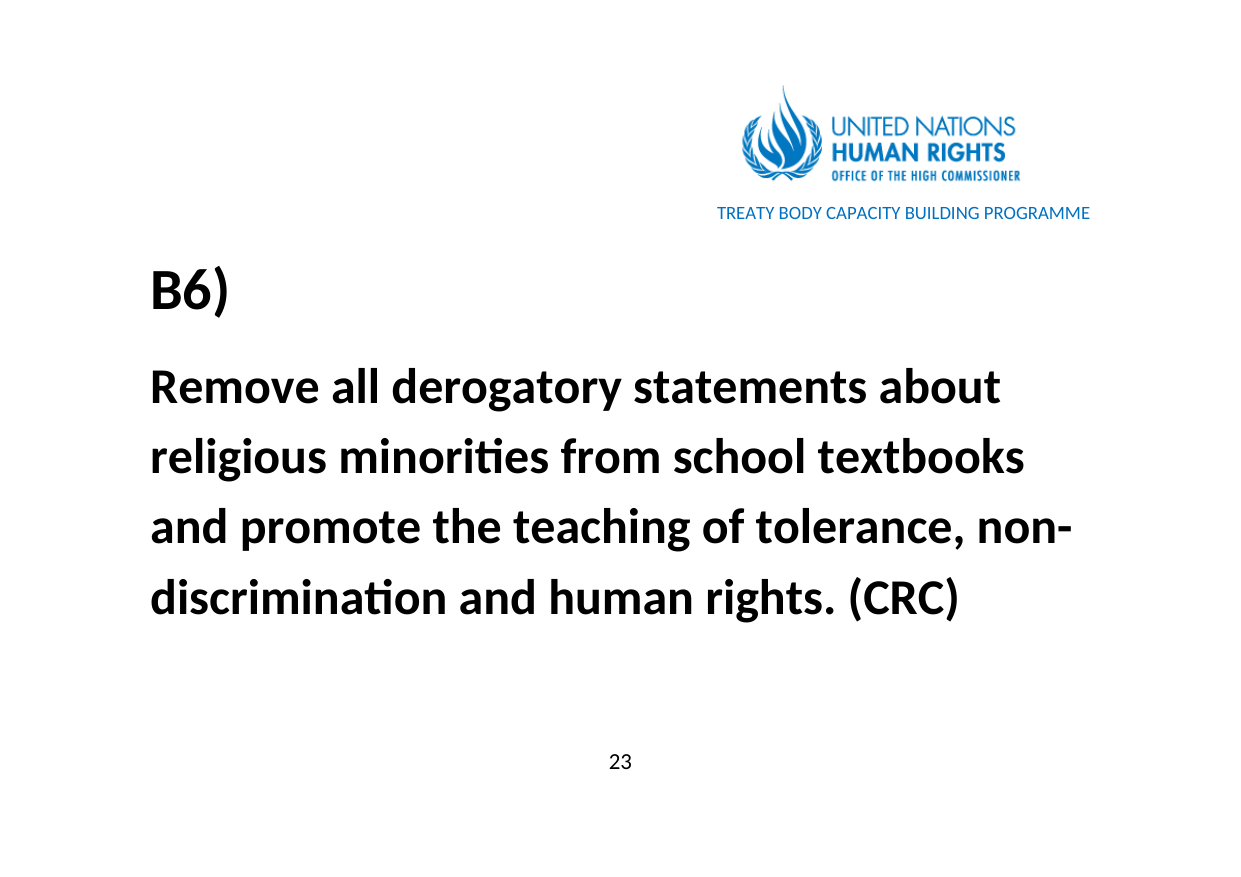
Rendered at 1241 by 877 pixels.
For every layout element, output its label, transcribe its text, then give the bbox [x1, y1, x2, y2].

text B6) [150, 252, 1090, 324]
picture [729, 73, 1036, 202]
text Remove all derogatory statements about religious minorities from school textbooks and promote the teaching of tolerance, non-discrimination and human rights. (CRC) [150, 355, 1090, 627]
